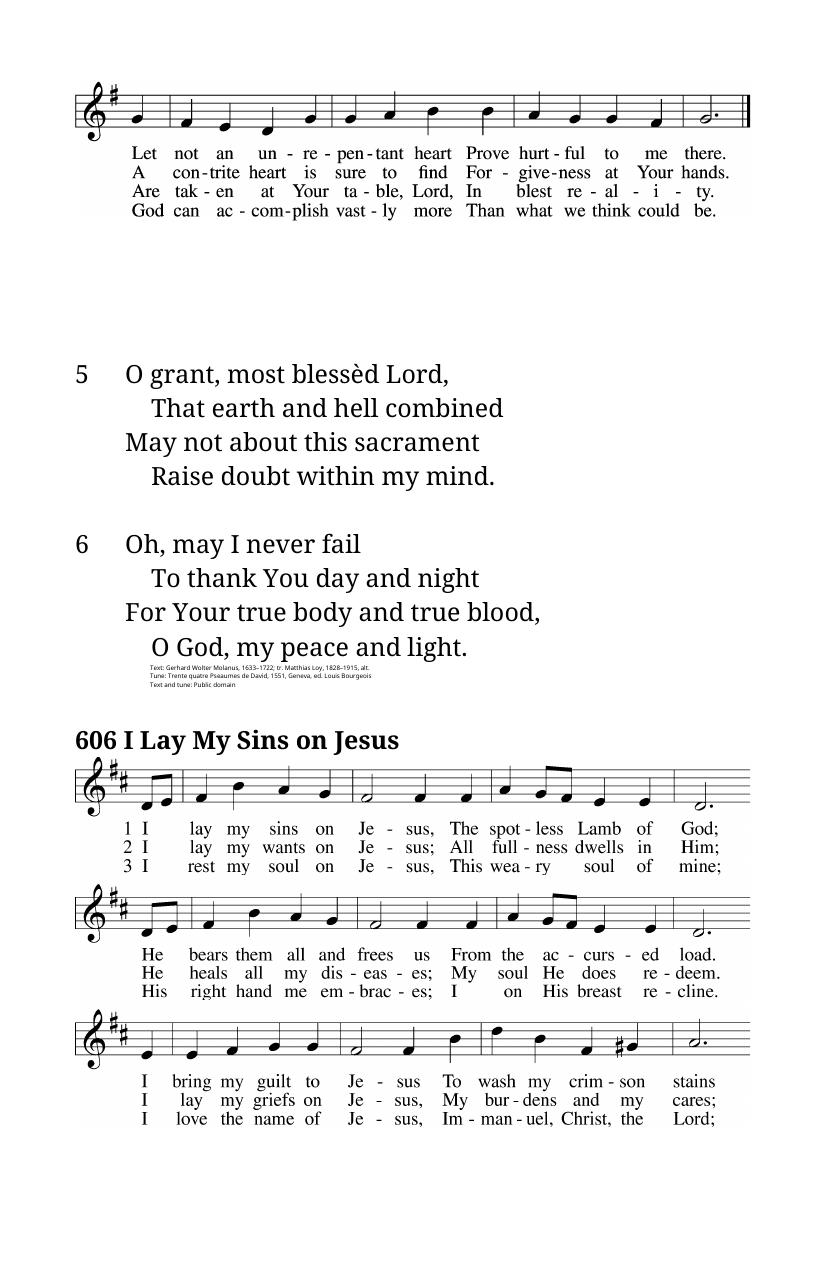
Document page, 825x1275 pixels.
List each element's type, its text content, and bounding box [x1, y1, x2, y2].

picture [75, 75, 750, 221]
text 606 I Lay My Sins on Jesus [75, 723, 750, 757]
text 6 Oh, may I never fail To thank You day and night For Your true body and true blood, O God, my peace and light. [75, 527, 750, 663]
text Text: Gerhard Wolter Molanus, 1633–1722; tr. Matthias Loy, 1828–1915, alt. Tune: Trente quatre Pseaumes de David, 1551, Geneva, ed. Louis Bourgeois Text and tune: Public domain [150, 663, 750, 689]
picture [75, 757, 750, 1127]
text 5 O grant, most blessèd Lord, That earth and hell combined May not about this sacrament Raise doubt within my mind. [75, 357, 750, 493]
